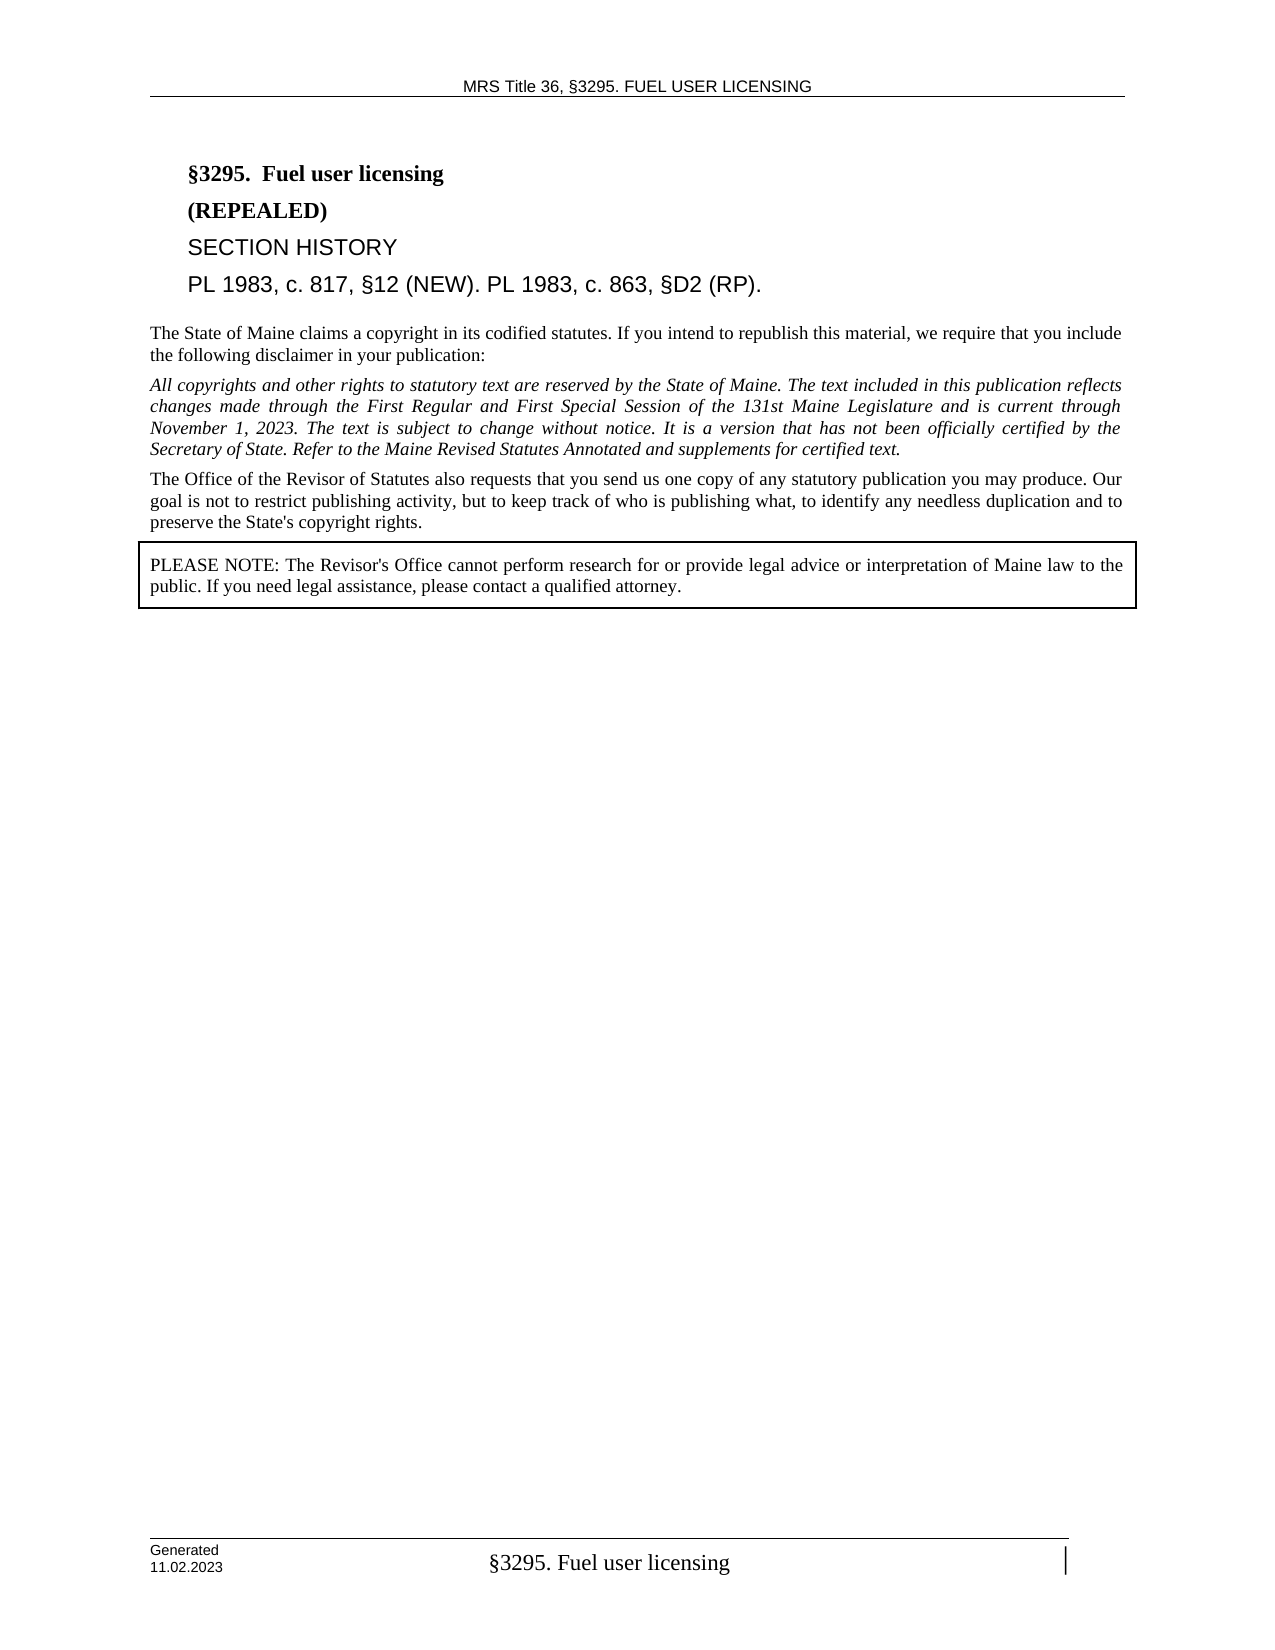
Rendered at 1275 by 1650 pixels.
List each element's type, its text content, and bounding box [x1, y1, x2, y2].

text The Office of the Revisor of Statutes also requests that you send us one copy of any statutory publication you may produce. Our goal is not to restrict publishing activity, but to keep track of who is publishing what, to identify any needless duplication and to preserve the State's copyright rights. [150, 468, 1125, 533]
text §3295. Fuel user licensing [187, 160, 1125, 187]
text PL 1983, c. 817, §12 (NEW). PL 1983, c. 863, §D2 (RP). [187, 271, 1125, 297]
text PLEASE NOTE: The Revisor's Office cannot perform research for or provide legal advice or interpretation of Maine law to the public. If you need legal assistance, please contact a qualified attorney. [140, 543, 1135, 607]
text The State of Maine claims a copyright in its codified statutes. If you intend to republish this material, we require that you include the following disclaimer in your publication: [150, 322, 1125, 365]
text (REPEALED) [187, 197, 1125, 223]
text SECTION HISTORY [187, 234, 1125, 260]
text All copyrights and other rights to statutory text are reserved by the State of Maine. The text included in this publication reflects changes made through the First Regular and First Special Session of the 131st Maine Legislature and is current through November 1, 2023 . The text is subject to change without notice. It is a version that has not been officially certified by the Secretary of State. Refer to the Maine Revised Statutes Annotated and supplements for certified text. [150, 373, 1125, 460]
